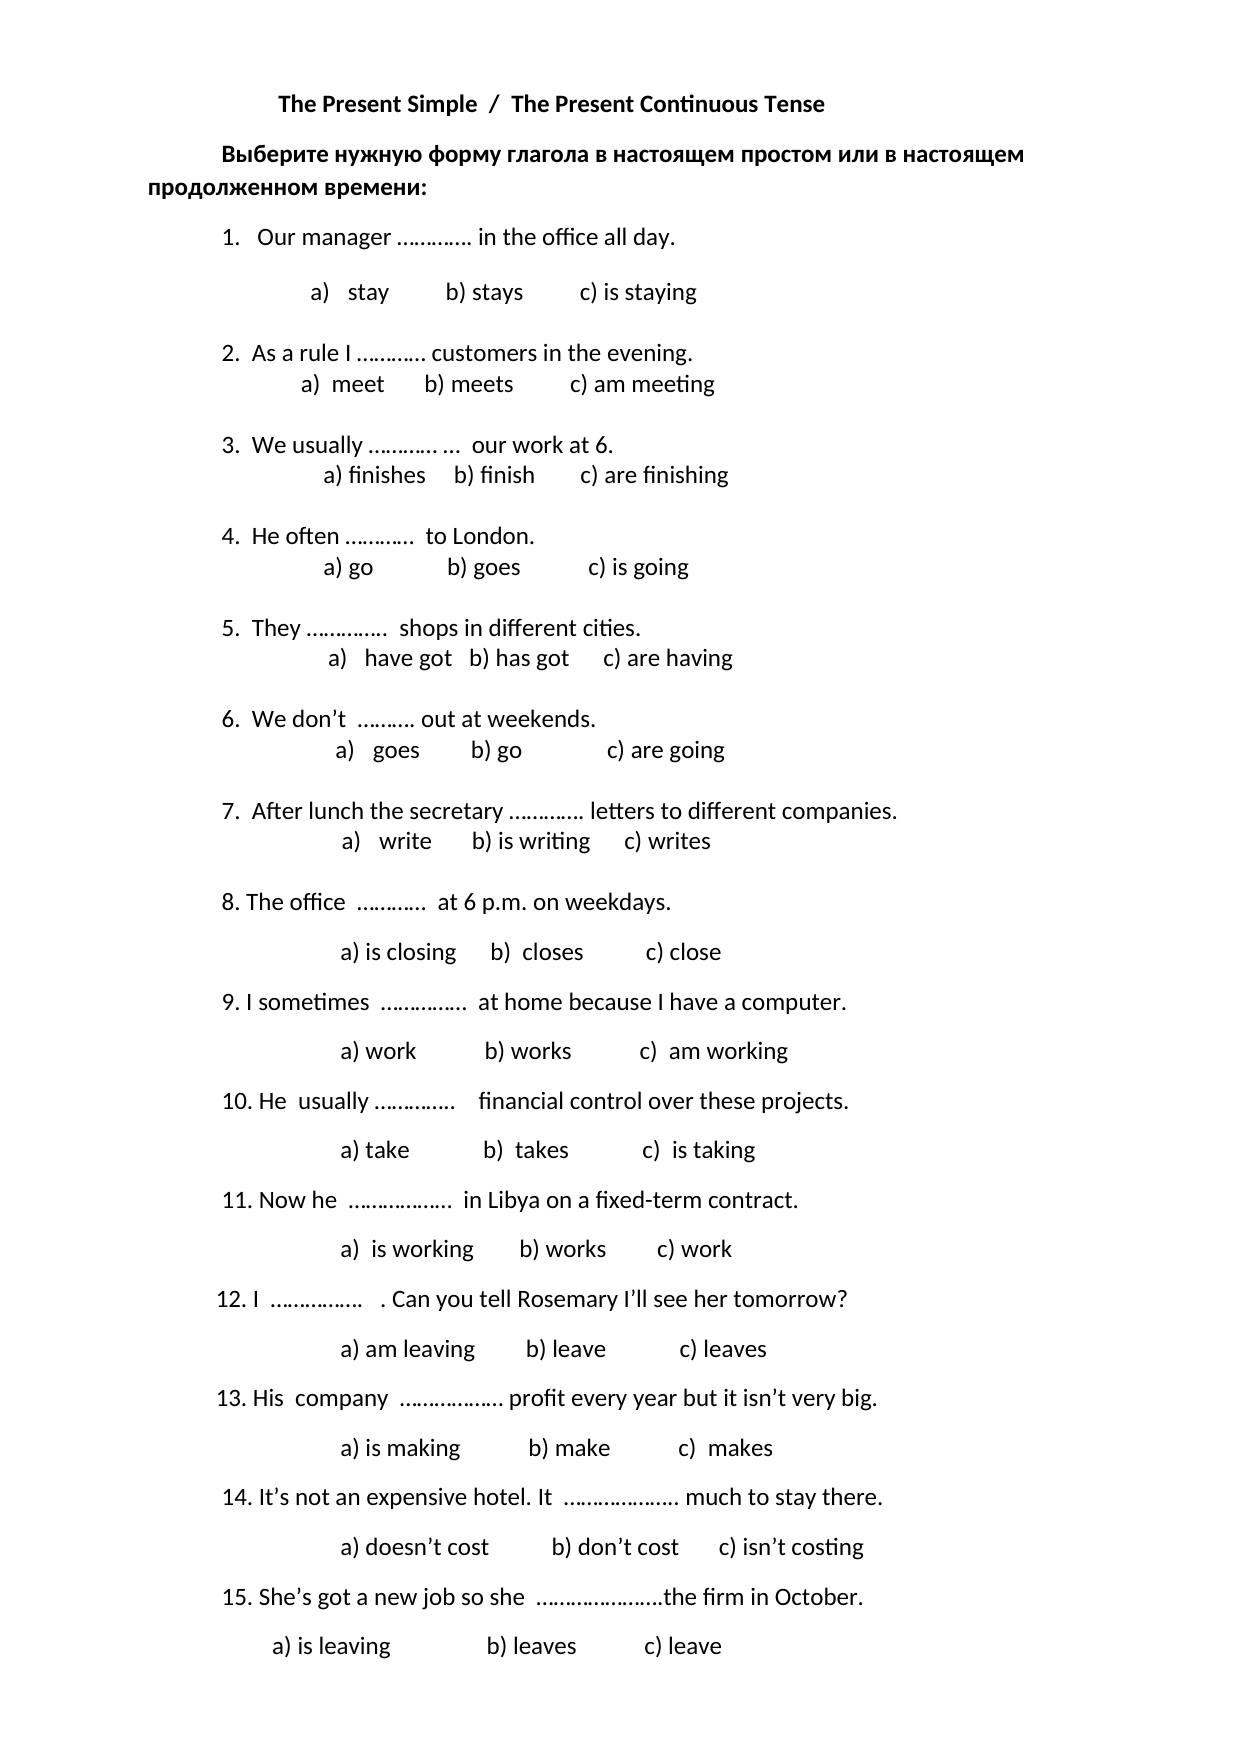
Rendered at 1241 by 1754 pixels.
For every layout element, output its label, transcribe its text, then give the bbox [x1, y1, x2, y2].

text 8. The office ………… at 6 p.m. on weekdays. [148, 887, 1152, 917]
text a) work b) works c) am working [148, 1035, 1152, 1066]
text 4. He often ………… to . [148, 520, 1152, 551]
text 6. We don’t ………. out at weekends. [148, 703, 1152, 734]
text a) finishes b) finish c) are finishing [148, 459, 1152, 490]
text a) go b) goes c) is going [148, 551, 1152, 581]
text a) doesn’t cost b) don’t cost c) isn’t costing [148, 1531, 1152, 1562]
text 7. After lunch the secretary …………. letters to different companies. [148, 795, 1152, 826]
text a) take b) takes c) is taking [148, 1134, 1152, 1165]
text 5. They ………….. shops in different cities. [148, 612, 1152, 642]
text 13. His company ……………… profit every year but it isn’t very big. [148, 1382, 1152, 1413]
text 1. Our manager …………. in the office all day. [148, 221, 1152, 251]
text 15. She’s got a new job so she ………………….the firm in October. [148, 1581, 1152, 1611]
text a) is leaving b) leaves c) leave [148, 1630, 1152, 1661]
text a) meet b) meets c) am meeting [148, 368, 1152, 398]
list write b) is writing c) writes [341, 826, 1152, 856]
text a) have got b) has got c) are having [288, 642, 1152, 673]
list goes b) go c) are going [335, 734, 1152, 764]
text a) is making b) make c) makes [148, 1432, 1152, 1462]
text 10. He usually ………….. financial control over these projects. [148, 1085, 1152, 1115]
text 11. Now he ……………… in on a fixed-term contract. [148, 1184, 1152, 1214]
text 9. I sometimes …………… at home because I have a computer. [148, 986, 1152, 1016]
text 2. As a rule I ………… customers in the evening. [148, 337, 1152, 368]
text a) is closing b) closes c) close [148, 936, 1152, 967]
text Выберите нужную форму глагола в настоящем простом или в настоящем продолженном времени: [148, 138, 1152, 202]
text The Present Simple / The Present Continuous Tense [148, 88, 1152, 119]
text a) am leaving b) leave c) leaves [148, 1333, 1152, 1363]
text a) is working b) works c) work [148, 1234, 1152, 1264]
list stay b) stays c) is staying [310, 276, 1152, 307]
text 14. It’s not an expensive hotel. It ……………….. much to stay there. [148, 1482, 1152, 1512]
text 3. We usually ………… … our work at 6. [148, 429, 1152, 459]
text 12. I ……………. . Can you tell Rosemary I’ll see her tomorrow? [148, 1283, 1152, 1314]
